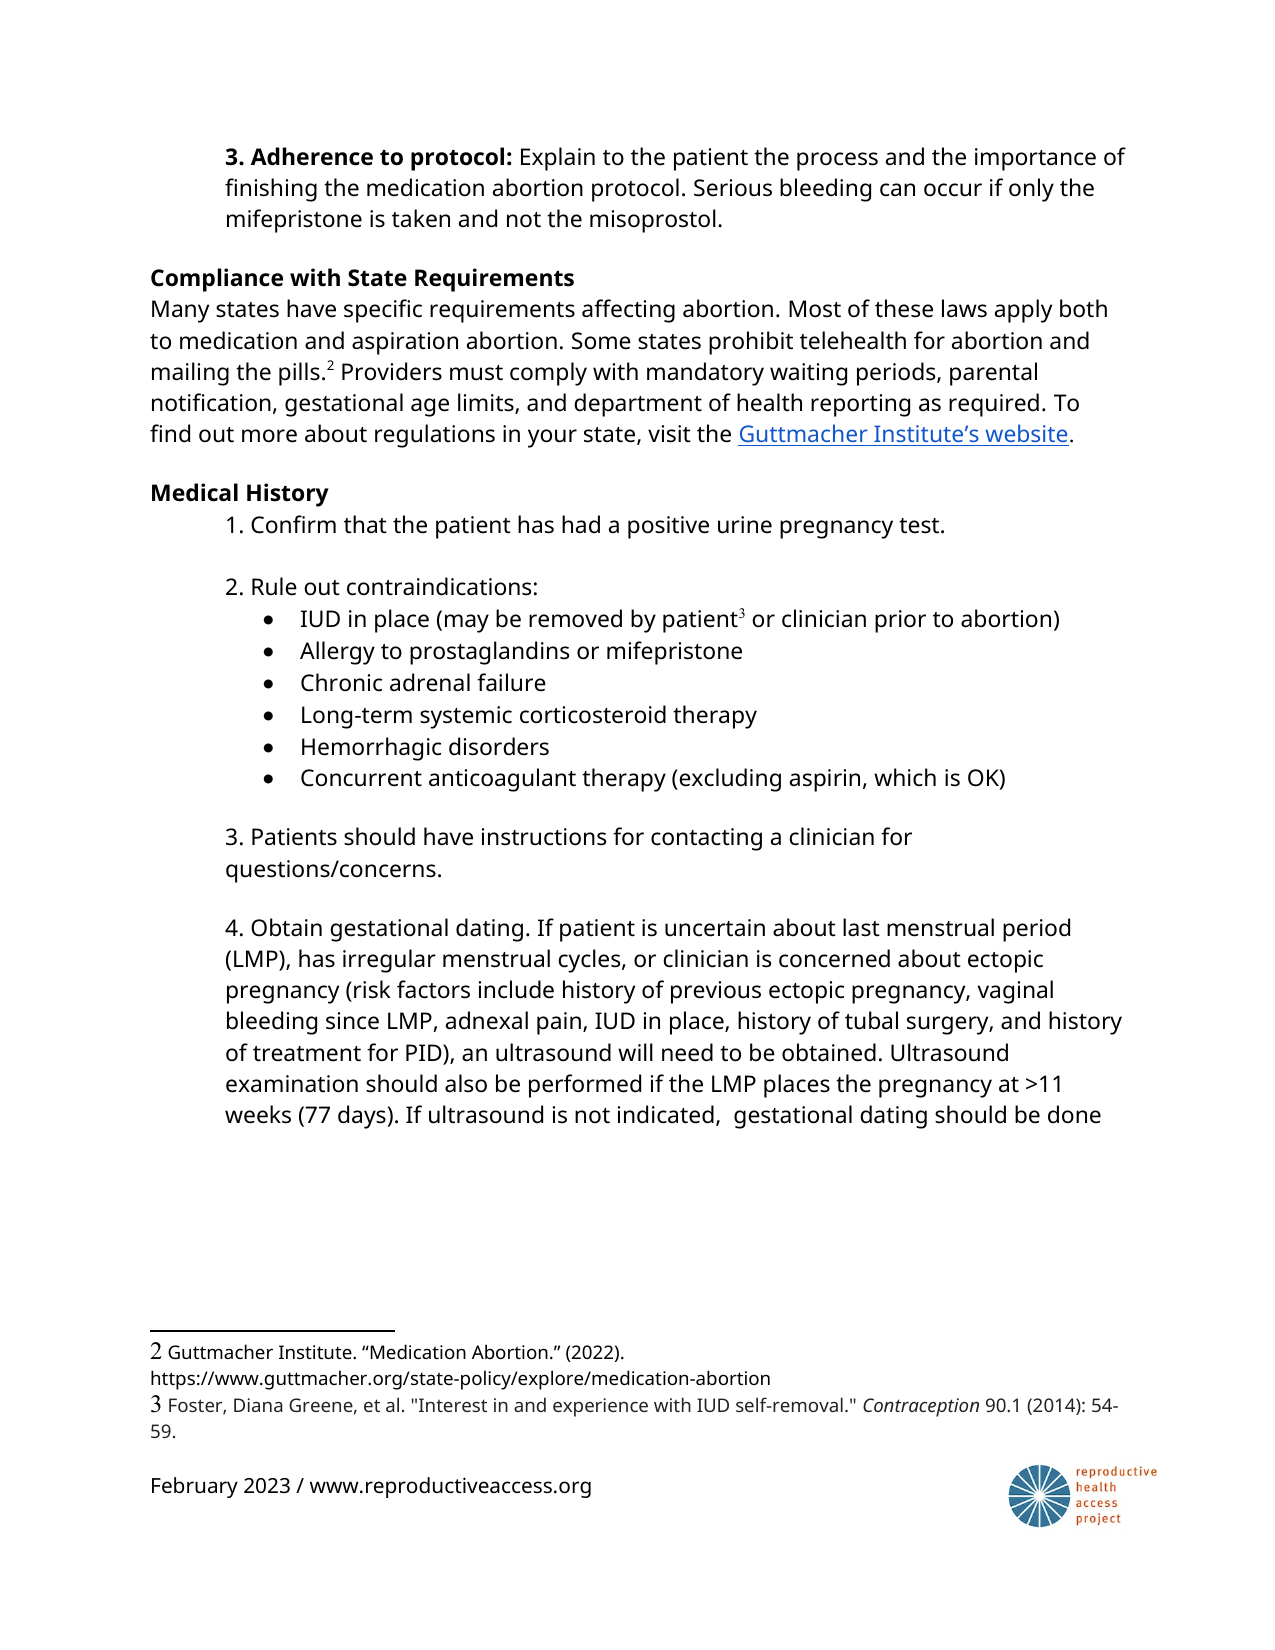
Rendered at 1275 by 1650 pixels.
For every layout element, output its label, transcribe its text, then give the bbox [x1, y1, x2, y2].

text 1. Confirm that the patient has had a positive urine pregnancy test. [225, 508, 1125, 540]
text Medical History [150, 477, 1125, 508]
list Long-term systemic corticosteroid therapy [262, 698, 1125, 730]
subtitle Compliance with State Requirements [150, 262, 1125, 293]
list Hemorrhagic disorders [262, 730, 1125, 762]
text Many states have specific requirements affecting abortion. Most of these laws apply both to medication and aspiration abortion. Some states prohibit telehealth for abortion and mailing the pills. Providers must comply with mandatory waiting periods, parental notification, gestational age limits, and department of health reporting as required. To find out more about regulations in your state, visit the Guttmacher Institute’s website. [150, 293, 1125, 449]
list Chronic adrenal failure [262, 666, 1125, 698]
text 2. Rule out contraindications: [225, 571, 1125, 602]
list Concurrent anticoagulant therapy (excluding aspirin, which is OK) [262, 762, 1125, 793]
list Allergy to prostaglandins or mifepristone [262, 634, 1125, 666]
text 4. Obtain gestational dating. If patient is uncertain about last menstrual period (LMP), has irregular menstrual cycles, or clinician is concerned about ectopic pregnancy (risk factors include history of previous ectopic pregnancy, vaginal bleeding since LMP, adnexal pain, IUD in place, history of tubal surgery, and history of treatment for PID), an ultrasound will need to be obtained. Ultrasound examination should also be performed if the LMP places the pregnancy at >11 weeks (77 days). If ultrasound is not indicated, gestational dating should be done by LMP.,, [225, 911, 1125, 1130]
picture [1000, 1457, 1164, 1538]
text 3. Adherence to protocol: Explain to the patient the process and the importance of finishing the medication abortion protocol. Serious bleeding can occur if only the mifepristone is taken and not the misoprostol. [225, 141, 1125, 234]
list IUD in place (may be removed by patient or clinician prior to abortion) [262, 602, 1125, 634]
text 3. Patients should have instructions for contacting a clinician for questions/concerns. [225, 821, 1125, 884]
